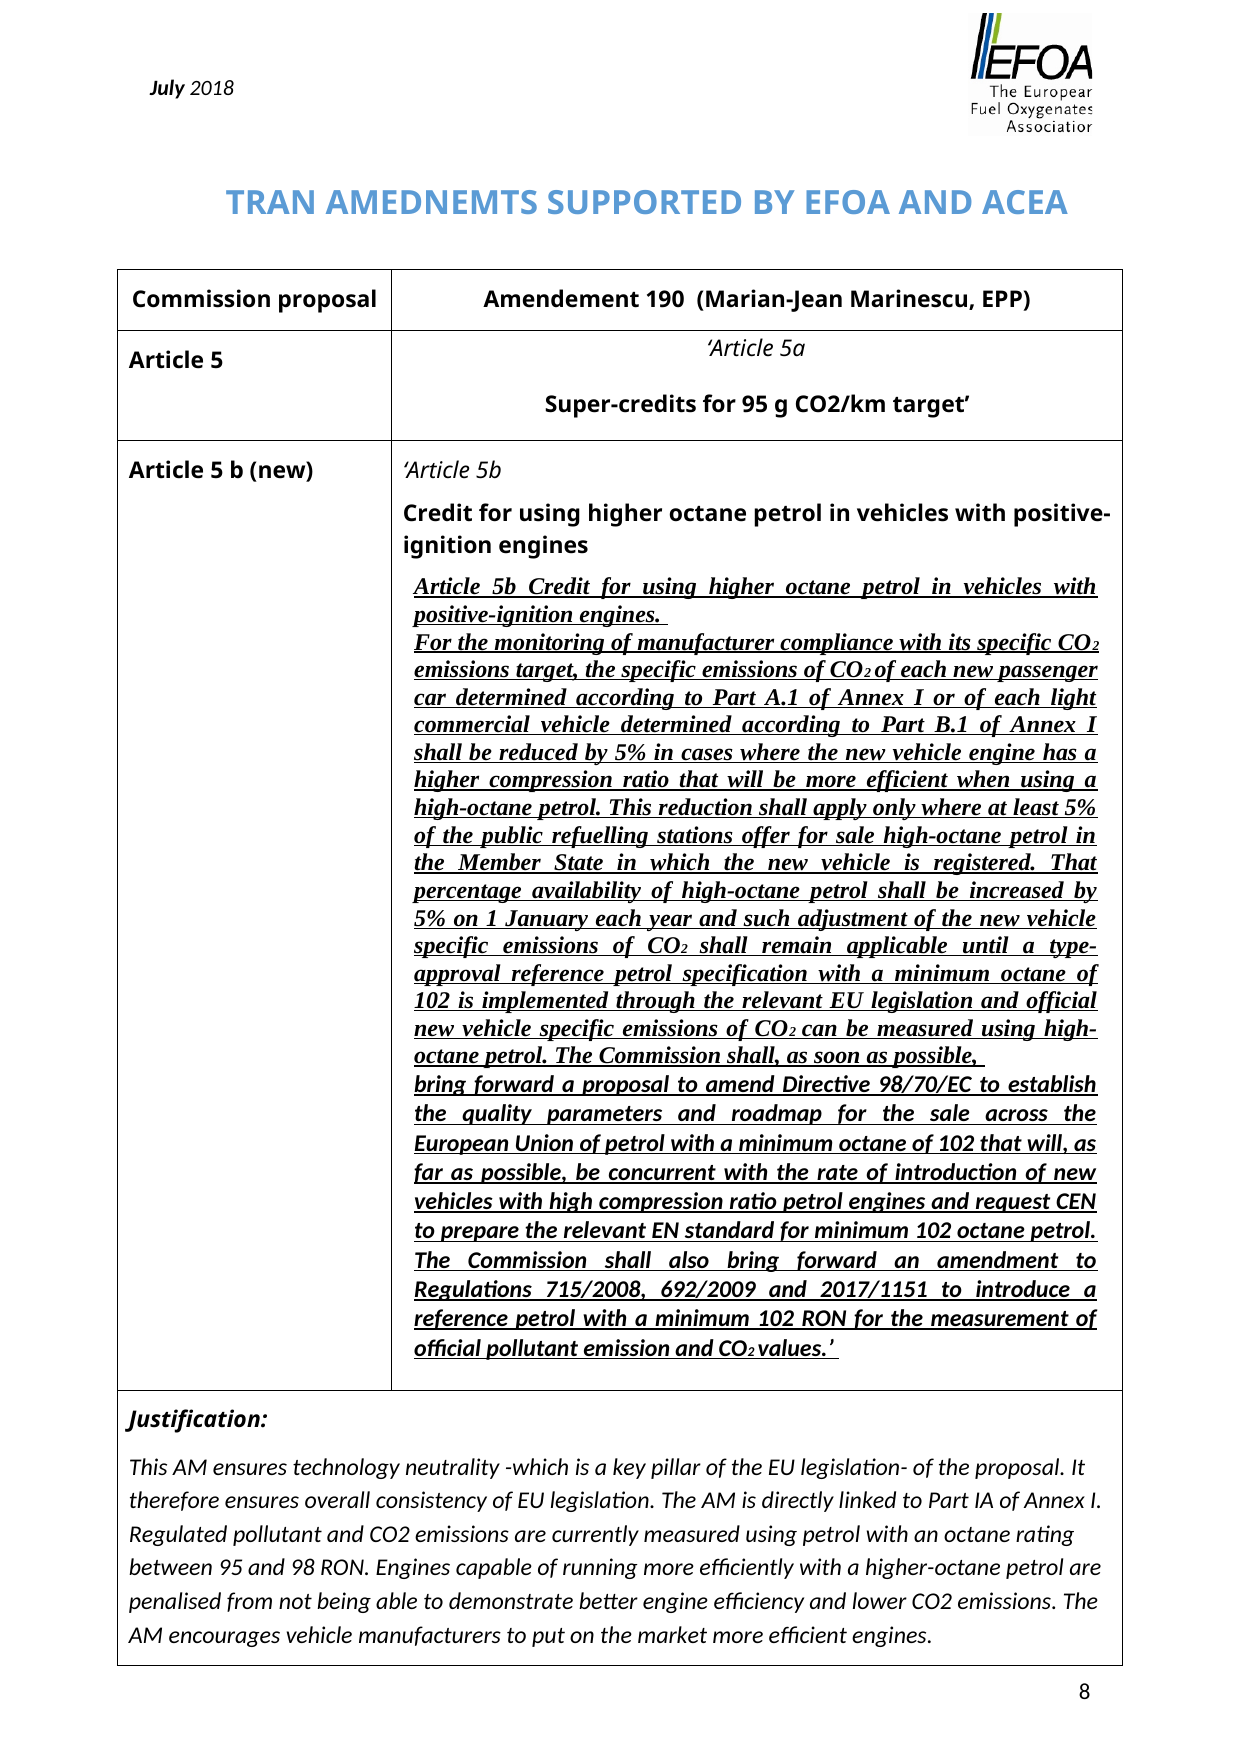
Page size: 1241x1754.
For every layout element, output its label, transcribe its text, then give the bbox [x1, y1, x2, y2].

table_header Amendement 190 (Marian-Jean Marinescu, EPP) [392, 270, 1122, 330]
table_cell Article 5 [118, 331, 391, 440]
table_cell Justification: This AM ensures technology neutrality -which is a key pillar of the EU legislation- of the proposal. It therefore ensures overall consistency of EU legislation. The AM is directly linked to Part IA of Annex I. Regulated pollutant and CO2 emissions are currently measured using petrol with an octane rating between 95 and 98 RON. Engines capable of running more efficiently with a higher-octane petrol are penalised from not being able to demonstrate better engine efficiency and lower CO2 emissions. The AM encourages vehicle manufacturers to put on the market more efficient engines. [118, 1391, 1122, 1665]
text TRAN AMEDNEMTS SUPPORTED BY EFOA AND ACEA [150, 178, 1144, 224]
table_header Commission proposal [118, 270, 391, 330]
picture [967, 13, 1092, 135]
table_cell ‘Article 5b Credit for using higher octane petrol in vehicles with positive-ignition engines [392, 441, 1122, 1389]
table_cell Article 5 b (new) [118, 441, 391, 1389]
table_cell ‘Article 5a Super-credits for 95 g CO2/km target’ [392, 331, 1122, 440]
